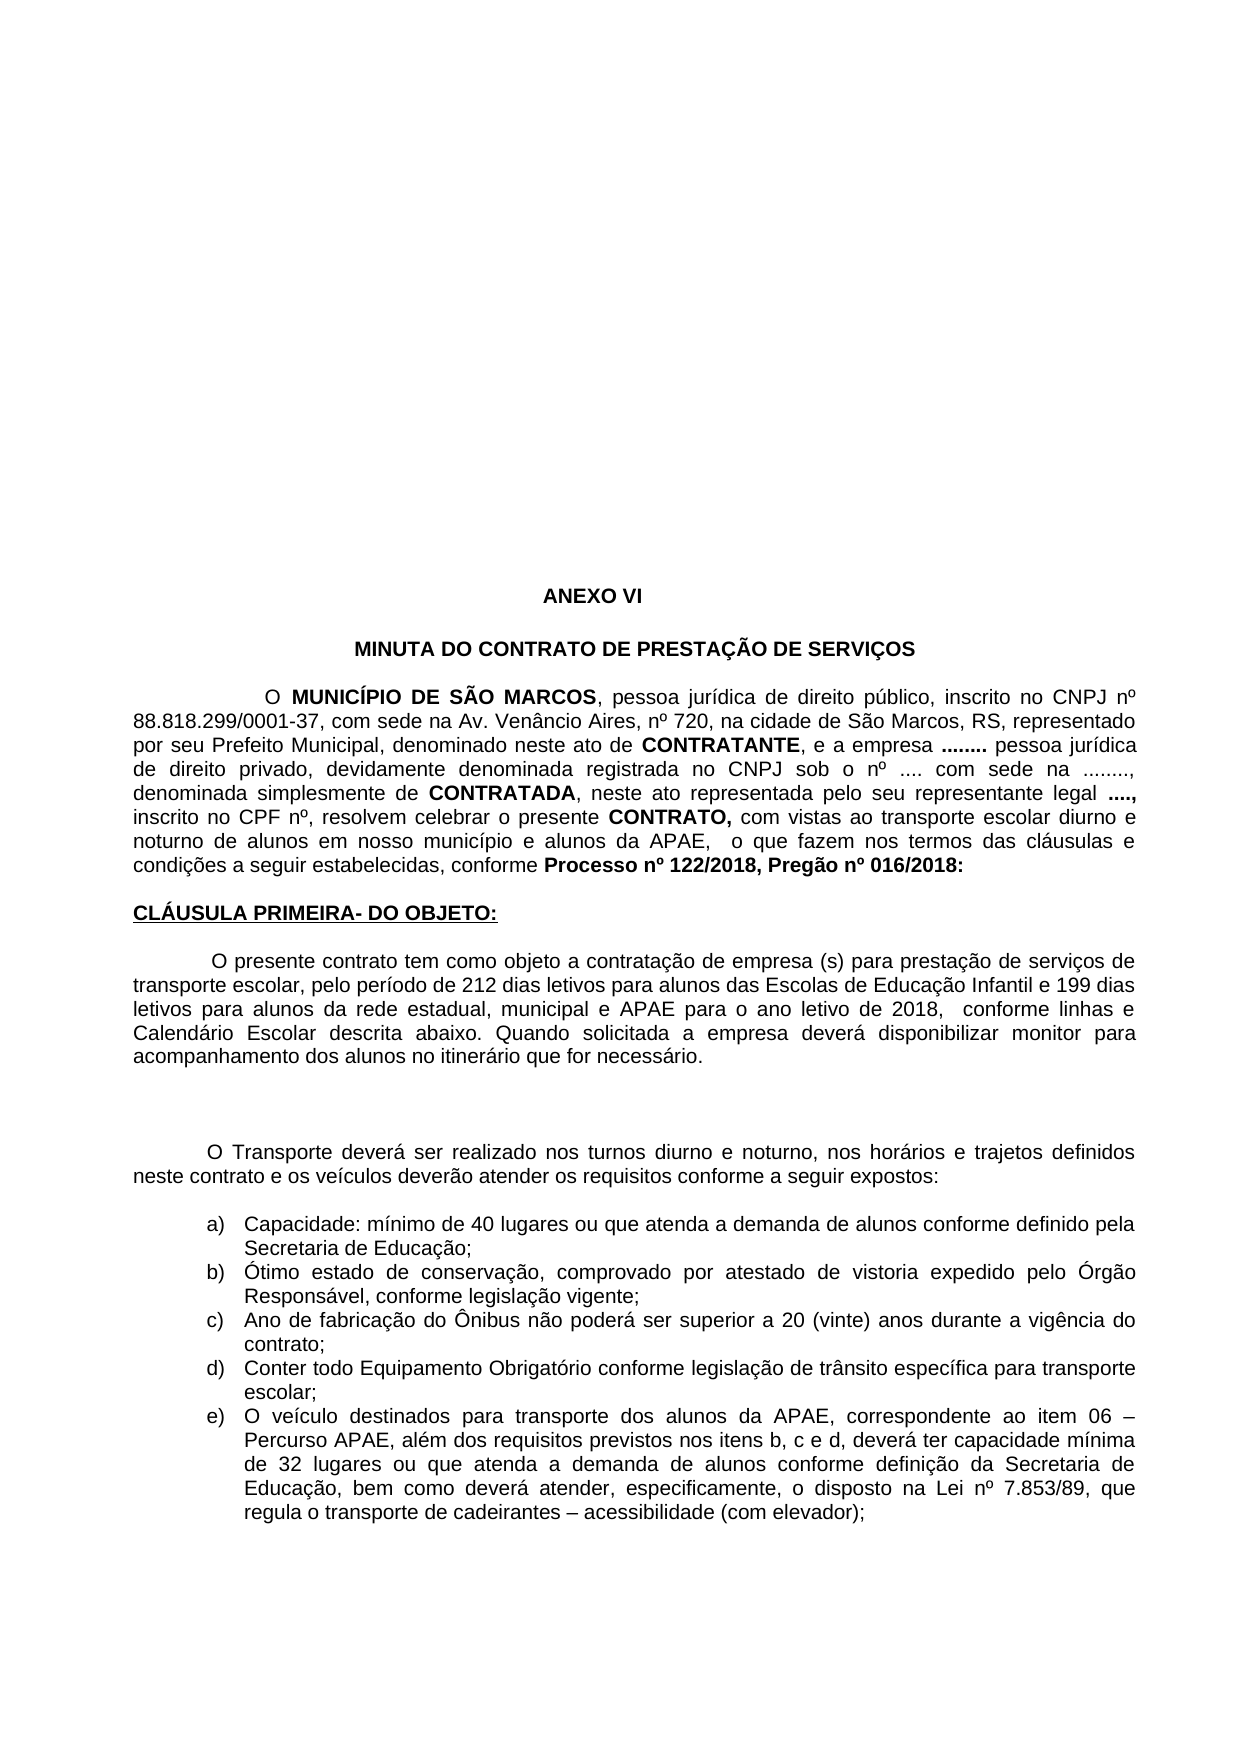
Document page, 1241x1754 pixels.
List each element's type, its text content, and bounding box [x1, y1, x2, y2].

text O MUNICÍPIO DE SÃO MARCOS, pessoa jurídica de direito público, inscrito no CNPJ nº 88.818.299/0001-37, com sede na Av. Venâncio Aires, nº 720, na cidade de São Marcos, RS, representado por seu Prefeito Municipal, denominado neste ato de CONTRATANTE, e a empresa ........ pessoa jurídica de direito privado, devidamente denominada registrada no CNPJ sob o nº .... com sede na ........, denominada simplesmente de CONTRATADA, neste ato representada pelo seu representante legal ...., inscrito no CPF nº, resolvem celebrar o presente CONTRATO, com vistas ao transporte escolar diurno e noturno de alunos em nosso município e alunos da APAE, o que fazem nos termos das cláusulas e condições a seguir estabelecidas, conforme Processo nº 122/2018, Pregão nº 016/2018: [133, 685, 1137, 877]
list O veículo destinados para transporte dos alunos da APAE, correspondente ao item 06 – Percurso APAE, além dos requisitos previstos nos itens b, c e d, deverá ter capacidade mínima de 32 lugares ou que atenda a demanda de alunos conforme definição da Secretaria de Educação, bem como deverá atender, especificamente, o disposto na Lei nº 7.853/89, que regula o transporte de cadeirantes – acessibilidade (com elevador); [206, 1404, 1137, 1523]
list Capacidade: mínimo de 40 lugares ou que atenda a demanda de alunos conforme definido pela Secretaria de Educação; [206, 1212, 1137, 1260]
list Conter todo Equipamento Obrigatório conforme legislação de trânsito específica para transporte escolar; [206, 1356, 1137, 1404]
subtitle ANEXO VI [133, 584, 1137, 608]
text O Transporte deverá ser realizado nos turnos diurno e noturno, nos horários e trajetos definidos neste contrato e os veículos deverão atender os requisitos conforme a seguir expostos: [133, 1140, 1137, 1188]
list Ano de fabricação do Ônibus não poderá ser superior a 20 (vinte) anos durante a vigência do contrato; [206, 1308, 1137, 1356]
subtitle MINUTA DO CONTRATO DE PRESTAÇÃO DE SERVIÇOS [280, 637, 1137, 661]
list Ótimo estado de conservação, comprovado por atestado de vistoria expedido pelo Órgão Responsável, conforme legislação vigente; [206, 1260, 1137, 1308]
text O presente contrato tem como objeto a contratação de empresa (s) para prestação de serviços de transporte escolar, pelo período de 212 dias letivos para alunos das Escolas de Educação Infantil e 199 dias letivos para alunos da rede estadual, municipal e APAE para o ano letivo de 2018, conforme linhas e Calendário Escolar descrita abaixo. Quando solicitada a empresa deverá disponibilizar monitor para acompanhamento dos alunos no itinerário que for necessário. [133, 948, 1137, 1068]
text CLÁUSULA PRIMEIRA- DO OBJETO: [133, 901, 1137, 924]
